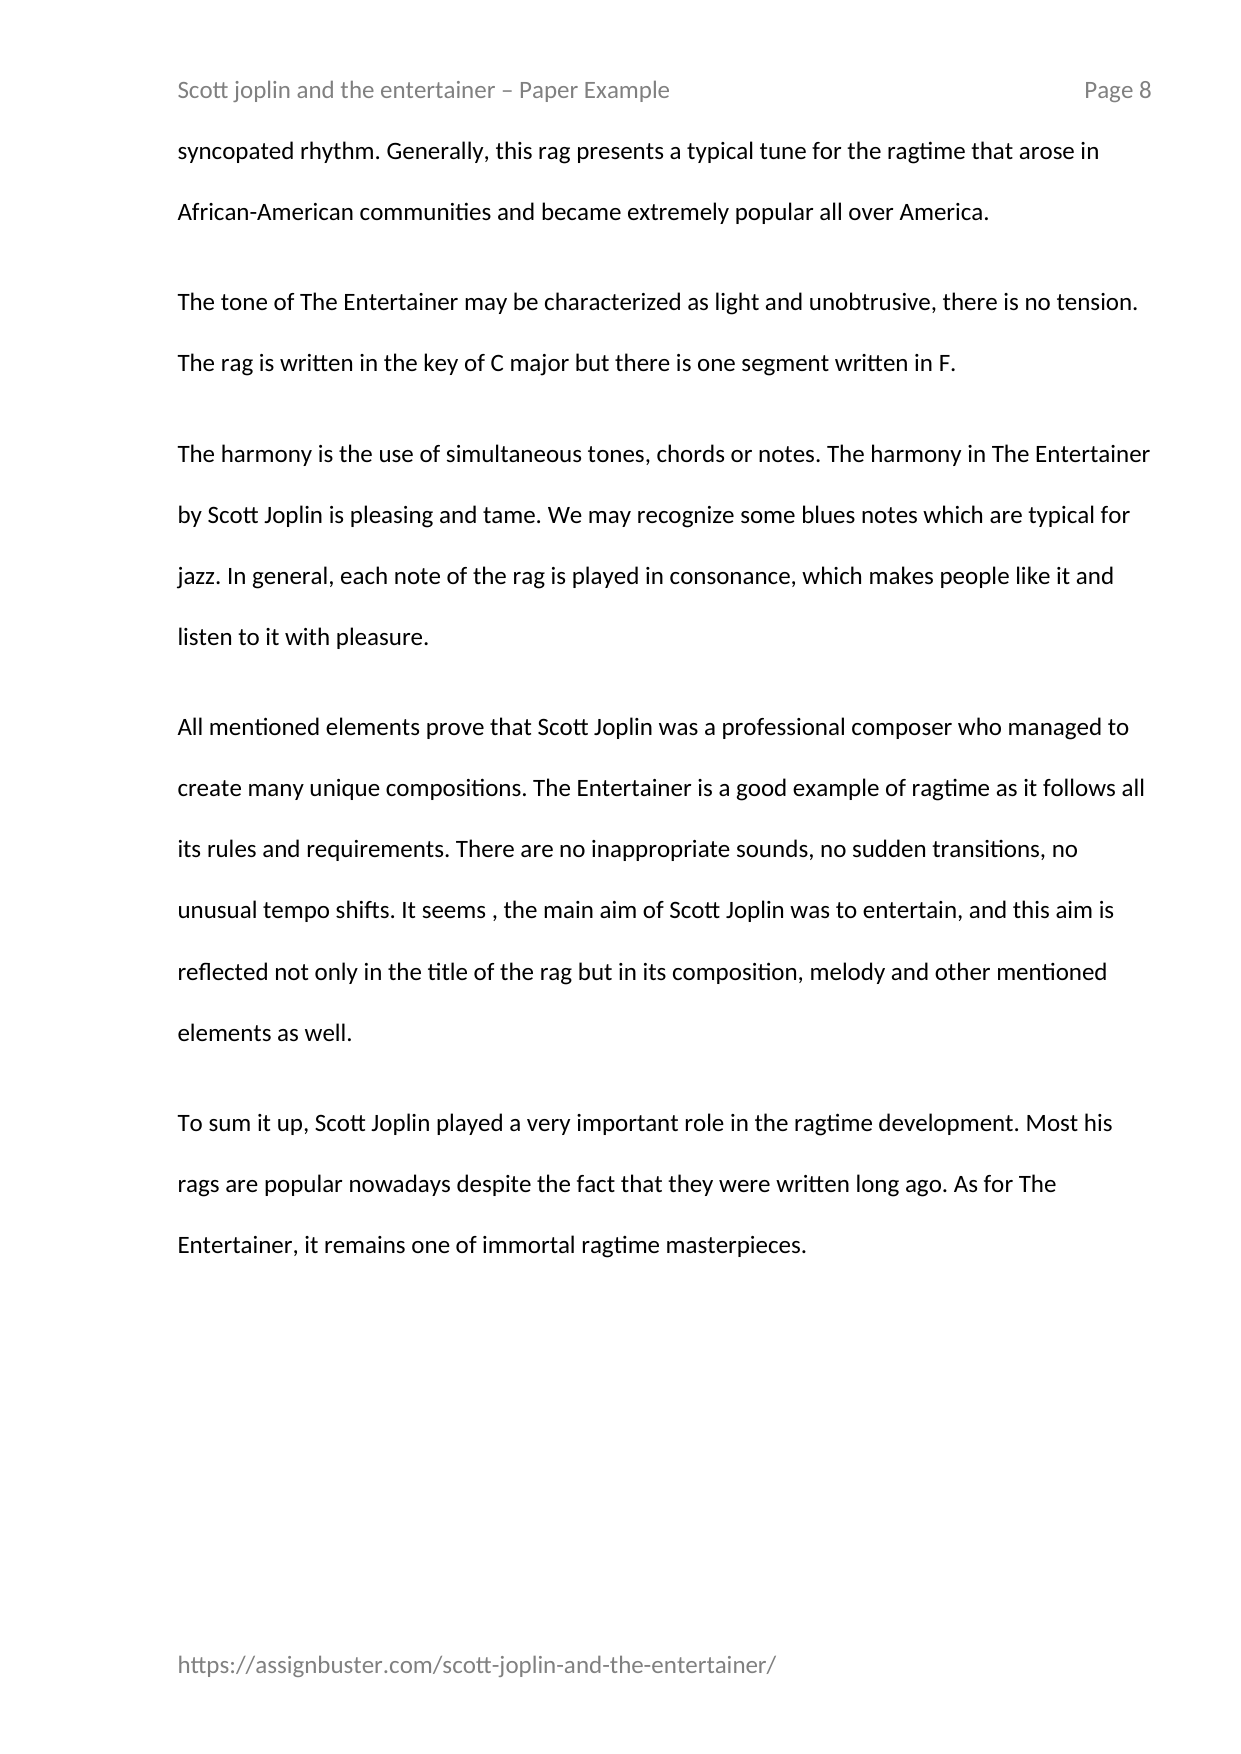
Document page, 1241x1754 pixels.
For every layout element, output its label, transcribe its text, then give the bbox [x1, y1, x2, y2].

text All mentioned elements prove that Scott Joplin was a professional composer who managed to create many unique compositions. The Entertainer is a good example of ragtime as it follows all its rules and requirements. There are no inappropriate sounds, no sudden transitions, no unusual tempo shifts. It seems , the main aim of Scott Joplin was to entertain, and this aim is reflected not only in the title of the rag but in its composition, melody and other mentioned elements as well. [177, 712, 1152, 1047]
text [177, 135, 1152, 226]
text The tone of The Entertainer may be characterized as light and unobtrusive, there is no tension. The rag is written in the key of C major but there is one segment written in F. [177, 286, 1152, 378]
text To sum it up, Scott Joplin played a very important role in the ragtime development. Most his rags are popular nowadays despite the fact that they were written long ago. As for The Entertainer, it remains one of immortal ragtime masterpieces. [177, 1107, 1152, 1260]
text The harmony is the use of simultaneous tones, chords or notes. The harmony in The Entertainer by Scott Joplin is pleasing and tame. We may recognize some blues notes which are typical for jazz. In general, each note of the rag is played in consonance, which makes people like it and listen to it with pleasure. [177, 438, 1152, 652]
